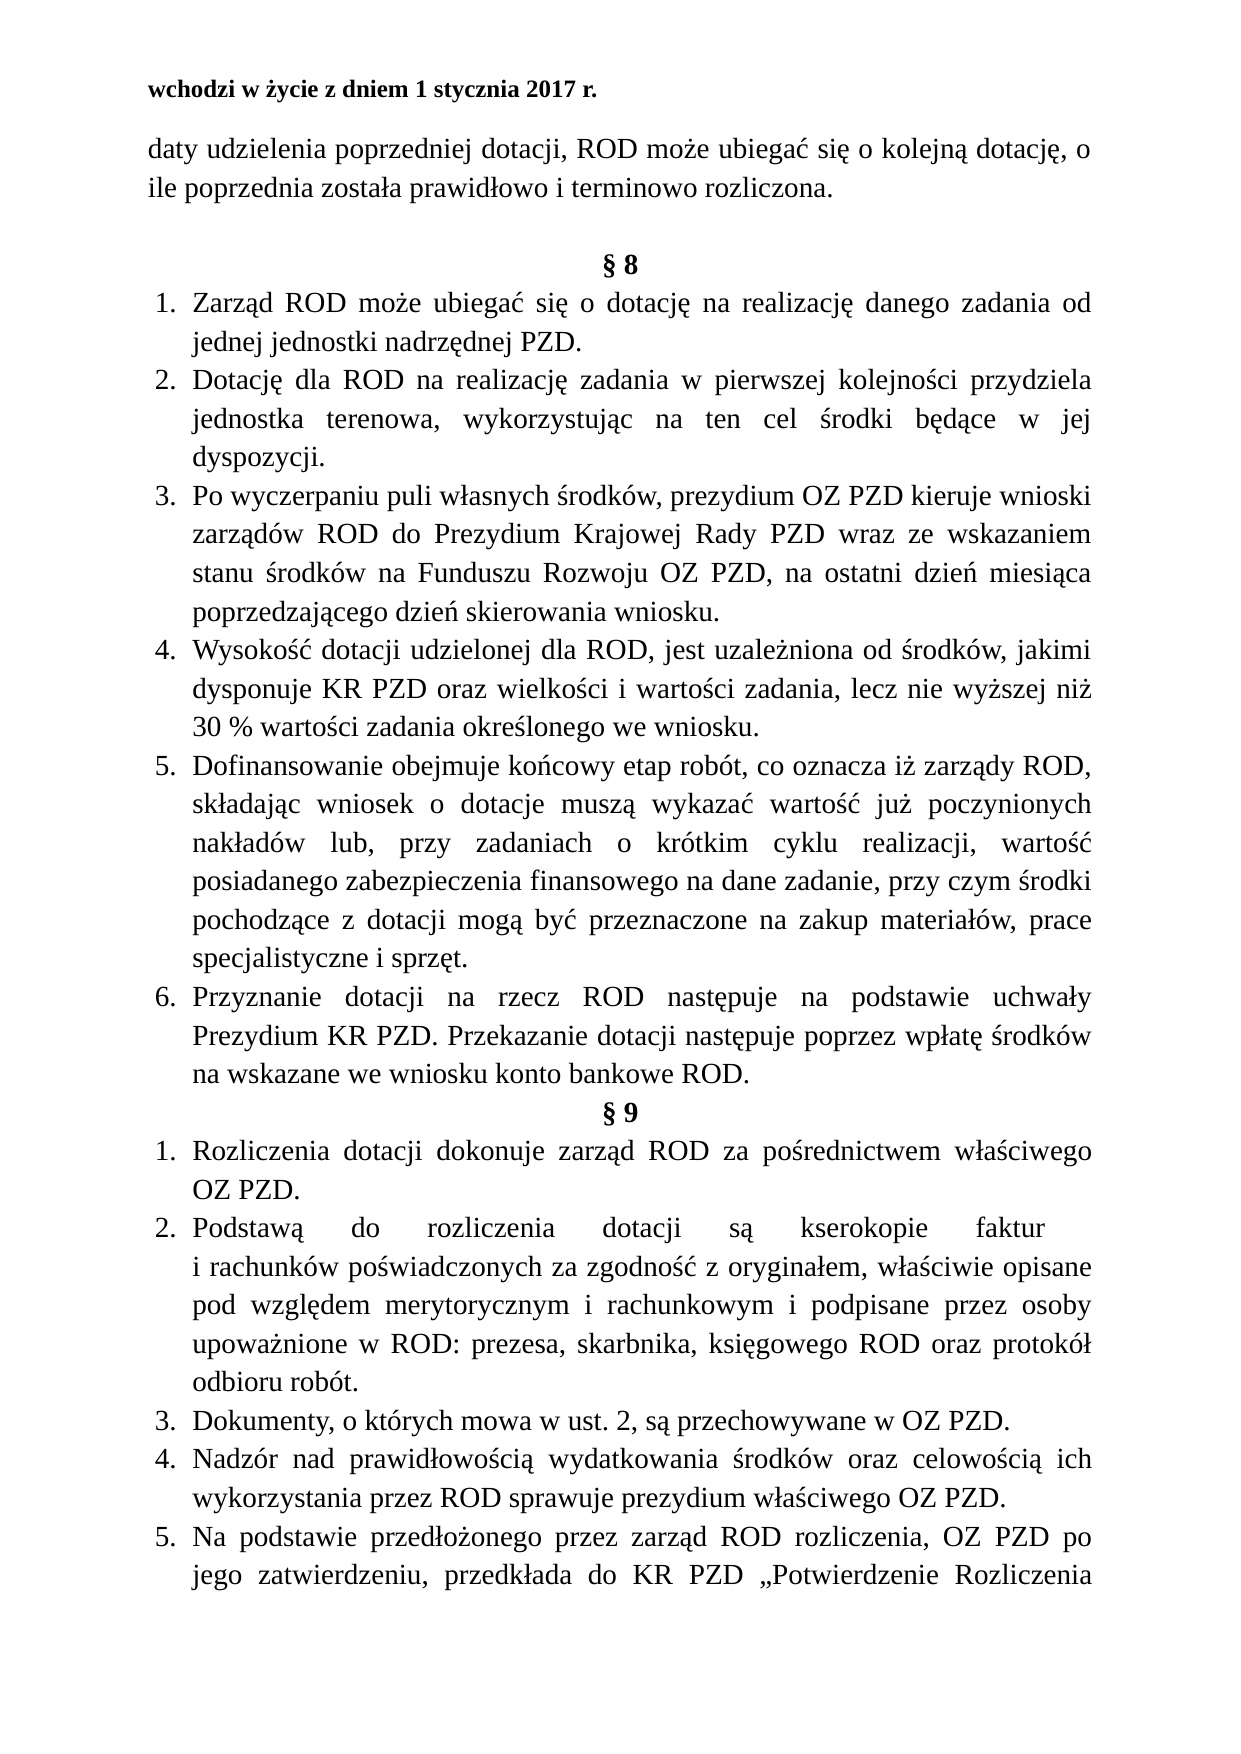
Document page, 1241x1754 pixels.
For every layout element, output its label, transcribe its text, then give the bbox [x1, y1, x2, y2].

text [148, 131, 1093, 203]
text § 8 [148, 247, 1093, 280]
list Przyznanie dotacji na rzecz ROD następuje na podstawie uchwały Prezydium KR PZD. Przekazanie dotacji następuje poprzez wpłatę środków na wskazane we wniosku konto bankowe ROD. [154, 979, 1093, 1090]
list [154, 1519, 1093, 1591]
list Dofinansowanie obejmuje końcowy etap robót, co oznacza iż zarządy ROD, składając wniosek o dotacje muszą wykazać wartość już poczynionych nakładów lub, przy zadaniach o krótkim cyklu realizacji, wartość posiadanego zabezpieczenia finansowego na dane zadanie, przy czym środki pochodzące z dotacji mogą być przeznaczone na zakup materiałów, prace specjalistyczne i sprzęt. [154, 748, 1093, 974]
list Dokumenty, o których mowa w ust. 2, są przechowywane w OZ PZD. [154, 1403, 1093, 1437]
list Dotację dla ROD na realizację zadania w pierwszej kolejności przydziela jednostka terenowa, wykorzystując na ten cel środki będące w jej dyspozycji. [154, 362, 1093, 473]
text § 9 [148, 1095, 1093, 1128]
list Zarząd ROD może ubiegać się o dotację na realizację danego zadania od jednej jednostki nadrzędnej PZD. [154, 285, 1093, 357]
list Rozliczenia dotacji dokonuje zarząd ROD za pośrednictwem właściwego OZ PZD. [154, 1133, 1093, 1205]
list Po wyczerpaniu puli własnych środków, prezydium OZ PZD kieruje wnioski zarządów ROD do Prezydium Krajowej Rady PZD wraz ze wskazaniem stanu środków na Funduszu Rozwoju OZ PZD, na ostatni dzień miesiąca poprzedzającego dzień skierowania wniosku. [154, 478, 1093, 627]
list Podstawą do rozliczenia dotacji są kserokopie faktur i rachunków poświadczonych za zgodność z oryginałem, właściwie opisane pod względem merytorycznym i rachunkowym i podpisane przez osoby upoważnione w ROD: prezesa, skarbnika, księgowego ROD oraz protokół odbioru robót. [154, 1210, 1093, 1398]
list Nadzór nad prawidłowością wydatkowania środków oraz celowością ich wykorzystania przez ROD sprawuje prezydium właściwego OZ PZD. [154, 1442, 1093, 1514]
list Wysokość dotacji udzielonej dla ROD, jest uzależniona od środków, jakimi dysponuje KR PZD oraz wielkości i wartości zadania, lecz nie wyższej niż 30 % wartości zadania określonego we wniosku. [154, 632, 1093, 743]
